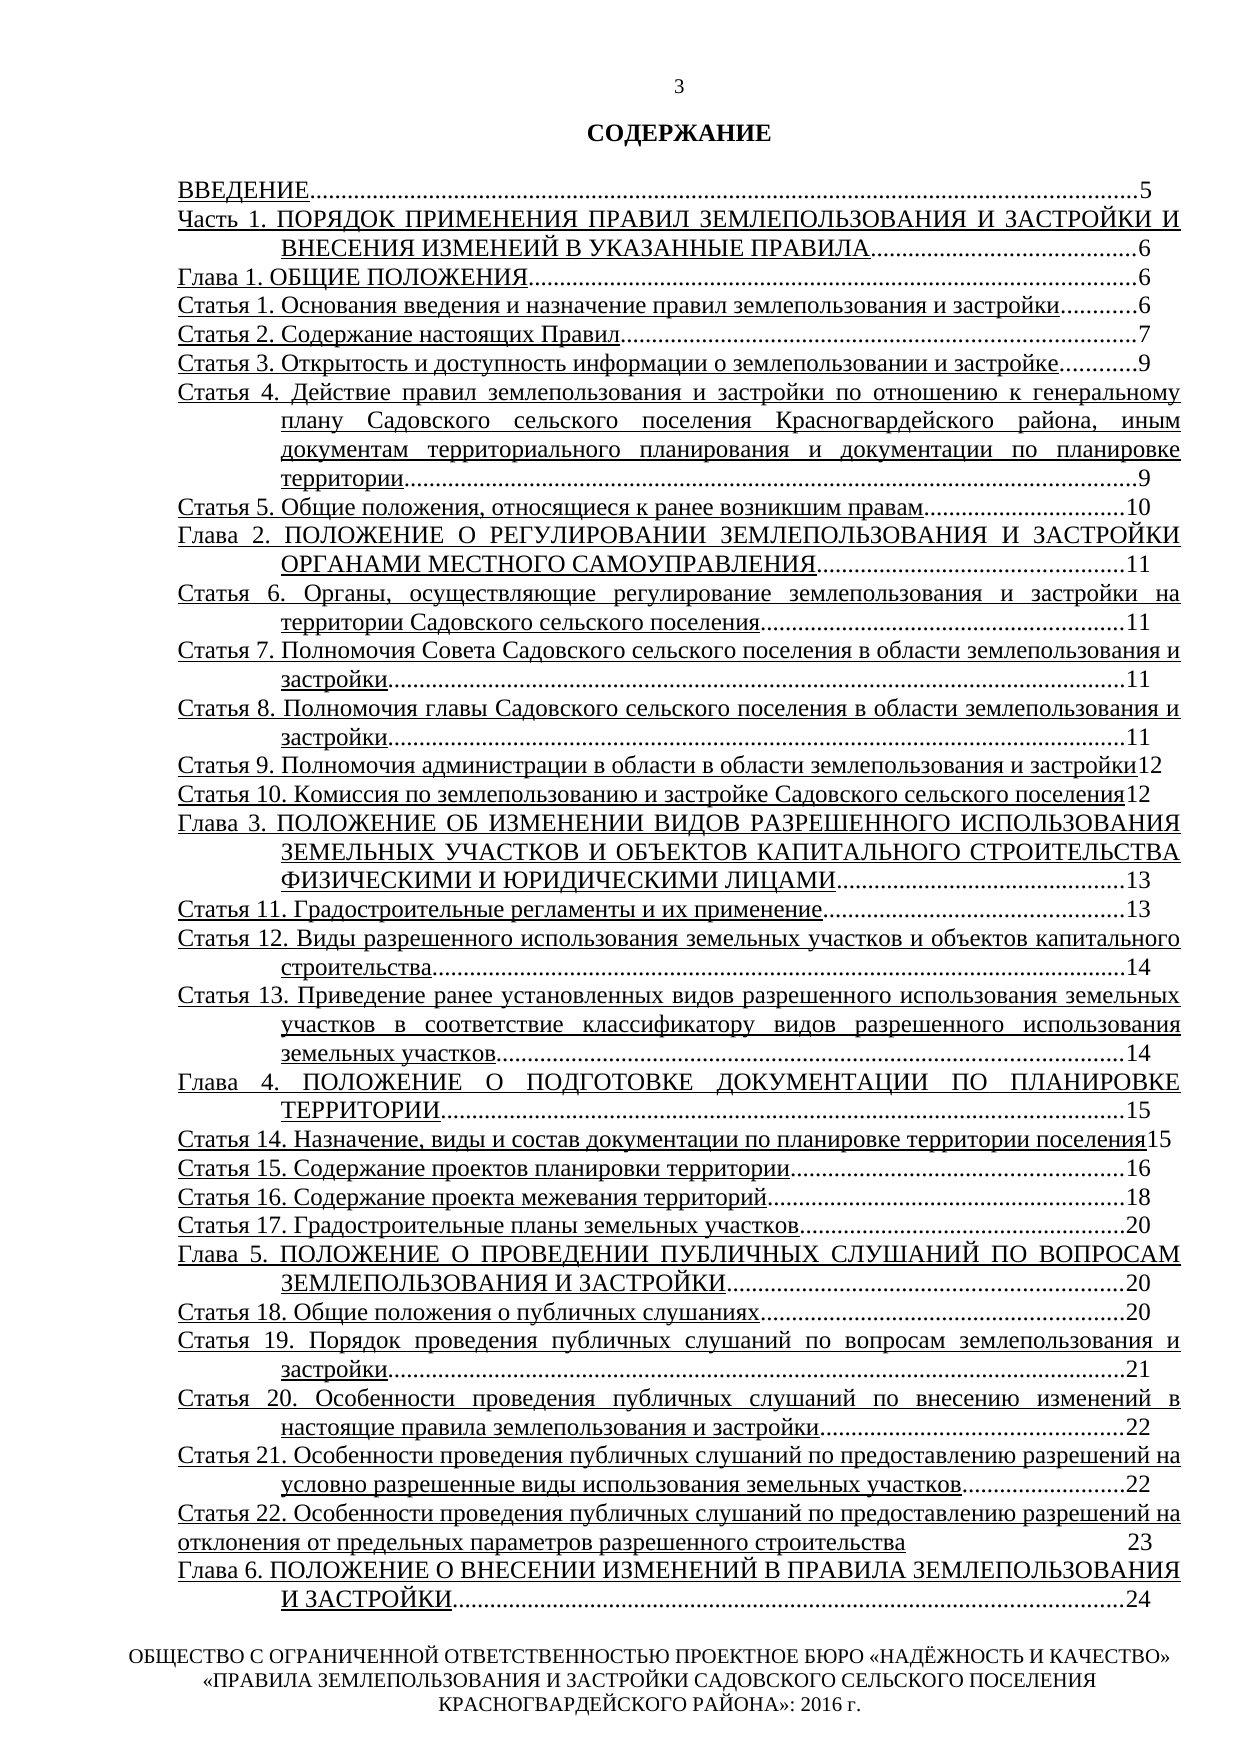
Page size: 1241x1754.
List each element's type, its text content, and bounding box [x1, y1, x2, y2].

text Статья 20. Особенности проведения публичных слушаний по внесению изменений в настоящие правила землепользования и застройки 22 [177, 1383, 1181, 1408]
text Статья 4. Действие правил землепользования и застройки по отношению к генеральному плану Садовского сельского поселения Красногвардейского района, иным документам территориального планирования и документации по планировке территории 9 [177, 403, 1181, 492]
text Статья 20. Особенности проведения публичных слушаний по внесению изменений в настоящие правила землепользования и застройки 22 [177, 1409, 1181, 1441]
text Глава 3. ПОЛОЖЕНИЕ ОБ ИЗМЕНЕНИИ ВИДОВ РАЗРЕШЕННОГО ИСПОЛЬЗОВАНИЯ ЗЕМЕЛЬНЫХ УЧАСТКОВ И ОБЪЕКТОВ КАПИТАЛЬНОГО СТРОИТЕЛЬСТВА ФИЗИЧЕСКИМИ И ЮРИДИЧЕСКИМИ ЛИЦАМИ 13 [177, 834, 1181, 894]
text Статья 22. Особенности проведения публичных слушаний по предоставлению разрешений на отклонения от предельных параметров разрешенного строительства 23 [177, 1498, 1181, 1523]
text Статья 2. Содержание настоящих Правил 7 [177, 319, 1181, 348]
text Статья 12. Виды разрешенного использования земельных участков и объектов капитального строительства 14 [177, 923, 1181, 948]
text Статья 9. Полномочия администрации в области в области землепользования и застройки12 [177, 751, 1181, 779]
text Статья 16. Содержание проекта межевания территорий 18 [177, 1182, 1181, 1211]
text Глава 2. ПОЛОЖЕНИЕ О РЕГУЛИРОВАНИИ ЗЕМЛЕПОЛЬЗОВАНИЯ И ЗАСТРОЙКИ ОРГАНАМИ МЕСТНОГО САМОУПРАВЛЕНИЯ 11 [177, 521, 1181, 546]
text Статья 22. Особенности проведения публичных слушаний по предоставлению разрешений на отклонения от предельных параметров разрешенного строительства 23 [177, 1524, 1181, 1556]
text Статья 10. Комиссия по землепользованию и застройке Садовского сельского поселения 12 [177, 779, 1181, 808]
text Статья 6. Органы, осуществляющие регулирование землепользования и застройки на территории Садовского сельского поселения 11 [177, 604, 1181, 636]
text Статья 5. Общие положения, относящиеся к ранее возникшим правам 10 [177, 492, 1181, 521]
text Статья 21. Особенности проведения публичных слушаний по предоставлению разрешений на условно разрешенные виды использования земельных участков 22 [177, 1467, 1181, 1498]
text Глава 4. ПОЛОЖЕНИЕ О ПОДГОТОВКЕ ДОКУМЕНТАЦИИ ПО ПЛАНИРОВКЕ ТЕРРИТОРИИ 15 [177, 1067, 1181, 1092]
text Статья 8. Полномочия главы Садовского сельского поселения в области землепользования и застройки 11 [177, 719, 1181, 751]
text Глава 5. ПОЛОЖЕНИЕ О ПРОВЕДЕНИИ ПУБЛИЧНЫХ СЛУШАНИЙ ПО ВОПРОСАМ ЗЕМЛЕПОЛЬЗОВАНИЯ И ЗАСТРОЙКИ 20 [177, 1265, 1181, 1297]
text Статья 18. Общие положения о публичных слушаниях 20 [177, 1297, 1181, 1326]
text Статья 8. Полномочия главы Садовского сельского поселения в области землепользования и застройки 11 [177, 693, 1181, 718]
text Статья 17. Градостроительные планы земельных участков 20 [177, 1211, 1181, 1239]
text Статья 7. Полномочия Совета Садовского сельского поселения в области землепользования и застройки 11 [177, 662, 1181, 693]
text Статья 3. Открытость и доступность информации о землепользовании и застройке 9 [177, 348, 1181, 377]
text Глава 2. ПОЛОЖЕНИЕ О РЕГУЛИРОВАНИИ ЗЕМЛЕПОЛЬЗОВАНИЯ И ЗАСТРОЙКИ ОРГАНАМИ МЕСТНОГО САМОУПРАВЛЕНИЯ 11 [177, 547, 1181, 578]
text Статья 4. Действие правил землепользования и застройки по отношению к генеральному плану Садовского сельского поселения Красногвардейского района, иным документам территориального планирования и документации по планировке территории 9 [177, 377, 1181, 402]
text ВВЕДЕНИЕ 5 [177, 176, 1181, 204]
text содержание [177, 118, 1181, 147]
text Статья 21. Особенности проведения публичных слушаний по предоставлению разрешений на условно разрешенные виды использования земельных участков 22 [177, 1441, 1181, 1466]
text Статья 11. Градостроительные регламенты и их применение 13 [177, 894, 1181, 923]
text Глава 5. ПОЛОЖЕНИЕ О ПРОВЕДЕНИИ ПУБЛИЧНЫХ СЛУШАНИЙ ПО ВОПРОСАМ ЗЕМЛЕПОЛЬЗОВАНИЯ И ЗАСТРОЙКИ 20 [177, 1239, 1181, 1264]
text Глава 6. ПОЛОЖЕНИЕ О ВНЕСЕНИИ ИЗМЕНЕНИЙ В ПРАВИЛА ЗЕМЛЕПОЛЬЗОВАНИЯ И ЗАСТРОЙКИ 24 [177, 1556, 1181, 1581]
text Статья 15. Содержание проектов планировки территории 16 [177, 1153, 1181, 1182]
text Статья 7. Полномочия Совета Садовского сельского поселения в области землепользования и застройки 11 [177, 636, 1181, 661]
text Статья 6. Органы, осуществляющие регулирование землепользования и застройки на территории Садовского сельского поселения 11 [177, 578, 1181, 603]
text Глава 6. ПОЛОЖЕНИЕ О ВНЕСЕНИИ ИЗМЕНЕНИЙ В ПРАВИЛА ЗЕМЛЕПОЛЬЗОВАНИЯ И ЗАСТРОЙКИ 24 [177, 1582, 1181, 1613]
text Часть 1. ПОРЯДОК ПРИМЕНЕНИЯ ПРАВИЛ ЗЕМЛЕПОЛЬЗОВАНИЯ И ЗАСТРОЙКИ И ВНЕСЕНИЯ ИЗМЕНЕИЙ В УКАЗАННЫЕ ПРАВИЛА 6 [177, 204, 1181, 229]
text Часть 1. ПОРЯДОК ПРИМЕНЕНИЯ ПРАВИЛ ЗЕМЛЕПОЛЬЗОВАНИЯ И ЗАСТРОЙКИ И ВНЕСЕНИЯ ИЗМЕНЕИЙ В УКАЗАННЫЕ ПРАВИЛА 6 [177, 230, 1181, 262]
text Глава 4. ПОЛОЖЕНИЕ О ПОДГОТОВКЕ ДОКУМЕНТАЦИИ ПО ПЛАНИРОВКЕ ТЕРРИТОРИИ 15 [177, 1093, 1181, 1124]
text Статья 1. Основания введения и назначение правил землепользования и застройки 6 [177, 291, 1181, 319]
text Глава 1. ОБЩИЕ ПОЛОЖЕНИЯ 6 [177, 262, 1181, 291]
text Статья 12. Виды разрешенного использования земельных участков и объектов капитального строительства 14 [177, 949, 1181, 981]
text Статья 19. Порядок проведения публичных слушаний по вопросам землепользования и застройки 21 [177, 1326, 1181, 1351]
text Статья 13. Приведение ранее установленных видов разрешенного использования земельных участков в соответствие классификатору видов разрешенного использования земельных участков 14 [177, 1007, 1181, 1067]
text Статья 14. Назначение, виды и состав документации по планировке территории поселения 15 [177, 1124, 1181, 1153]
text Глава 3. ПОЛОЖЕНИЕ ОБ ИЗМЕНЕНИИ ВИДОВ РАЗРЕШЕННОГО ИСПОЛЬЗОВАНИЯ ЗЕМЕЛЬНЫХ УЧАСТКОВ И ОБЪЕКТОВ КАПИТАЛЬНОГО СТРОИТЕЛЬСТВА ФИЗИЧЕСКИМИ И ЮРИДИЧЕСКИМИ ЛИЦАМИ 13 [177, 808, 1181, 833]
text Статья 19. Порядок проведения публичных слушаний по вопросам землепользования и застройки 21 [177, 1352, 1181, 1383]
text Статья 13. Приведение ранее установленных видов разрешенного использования земельных участков в соответствие классификатору видов разрешенного использования земельных участков 14 [177, 981, 1181, 1006]
